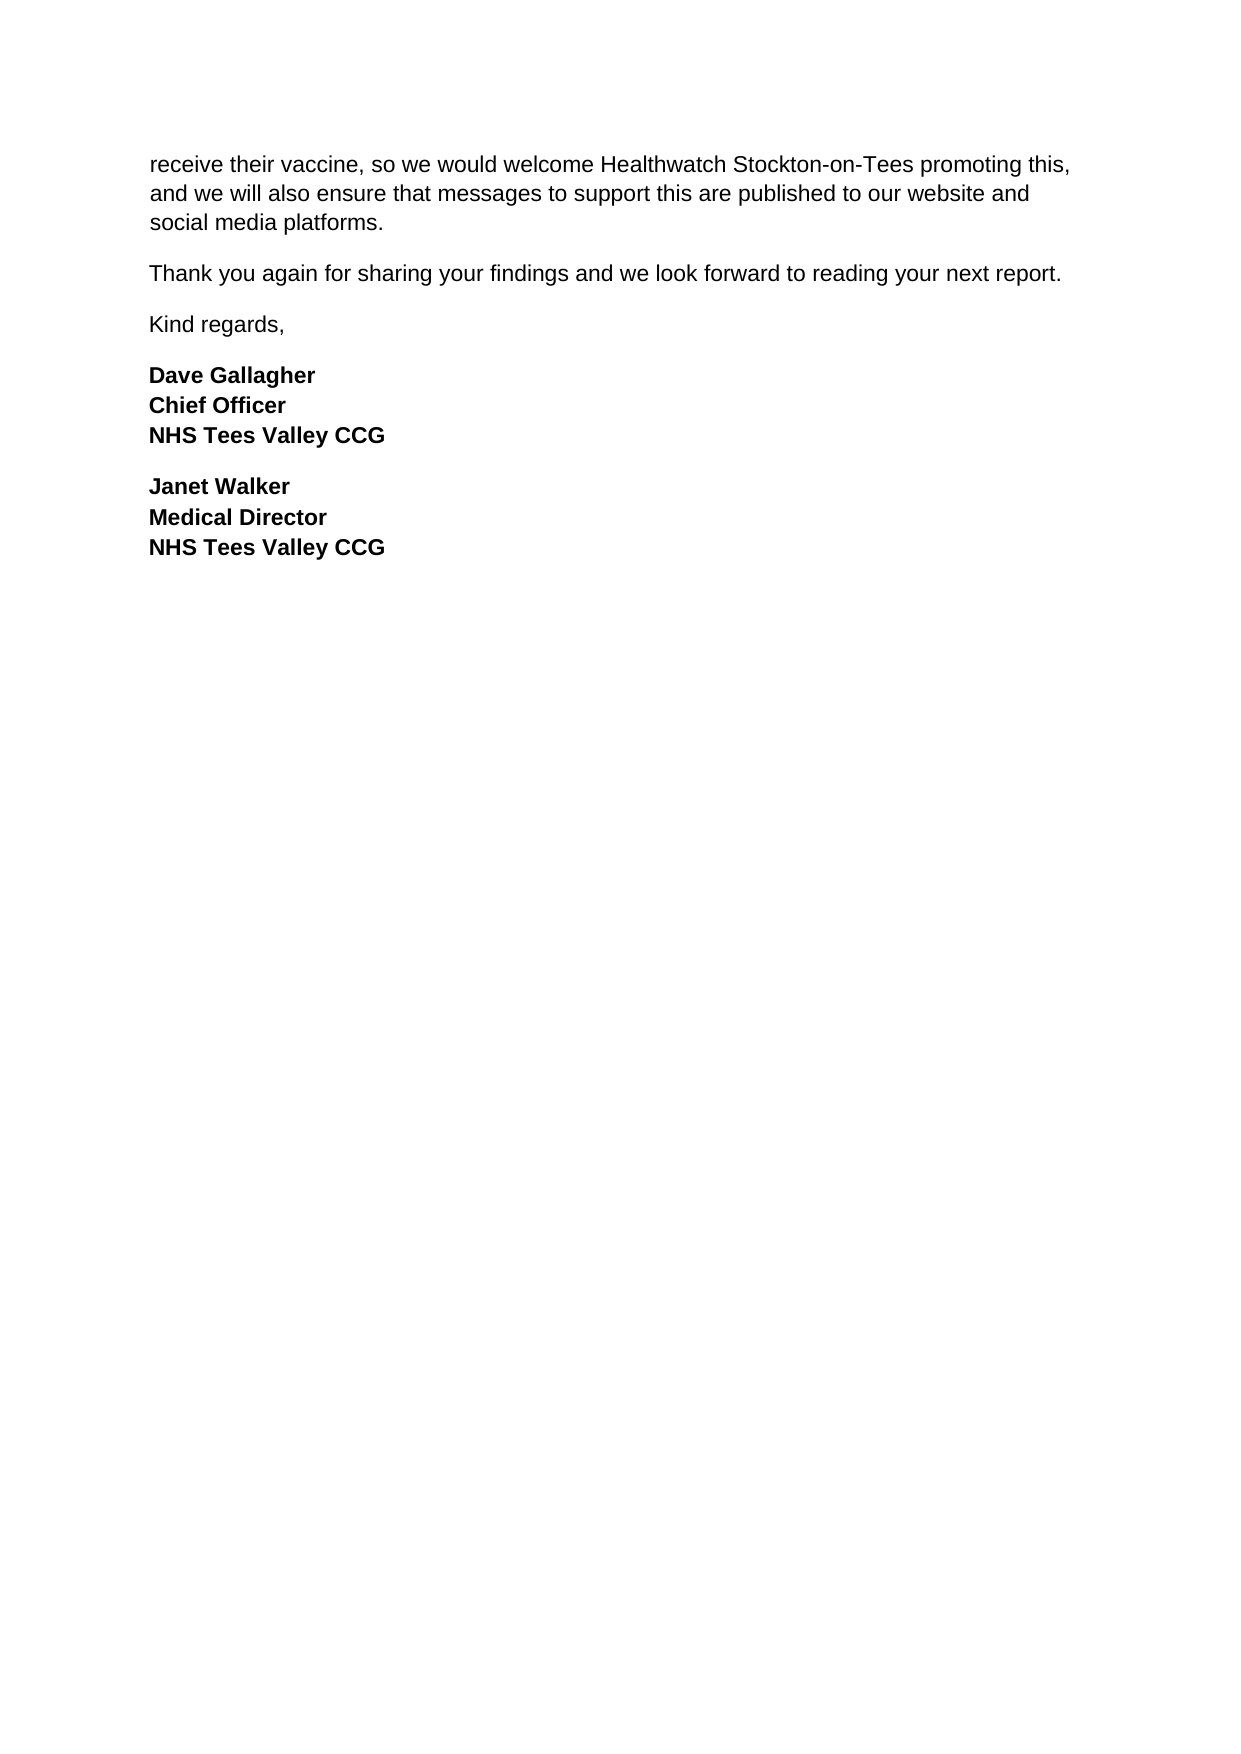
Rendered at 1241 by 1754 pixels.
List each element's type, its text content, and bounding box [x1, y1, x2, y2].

text NHS Tees Valley CCG [148, 422, 1091, 449]
text Medical Director [148, 503, 1091, 530]
text Thank you again for sharing your findings and we look forward to reading your next report. [148, 260, 1091, 286]
text NHS Tees Valley CCG [148, 534, 1091, 560]
text Janet Walker [148, 473, 1091, 499]
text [148, 151, 1091, 235]
text Chief Officer [148, 392, 1091, 418]
text Dave Gallagher [148, 362, 1091, 388]
text Kind regards, [148, 311, 1091, 337]
